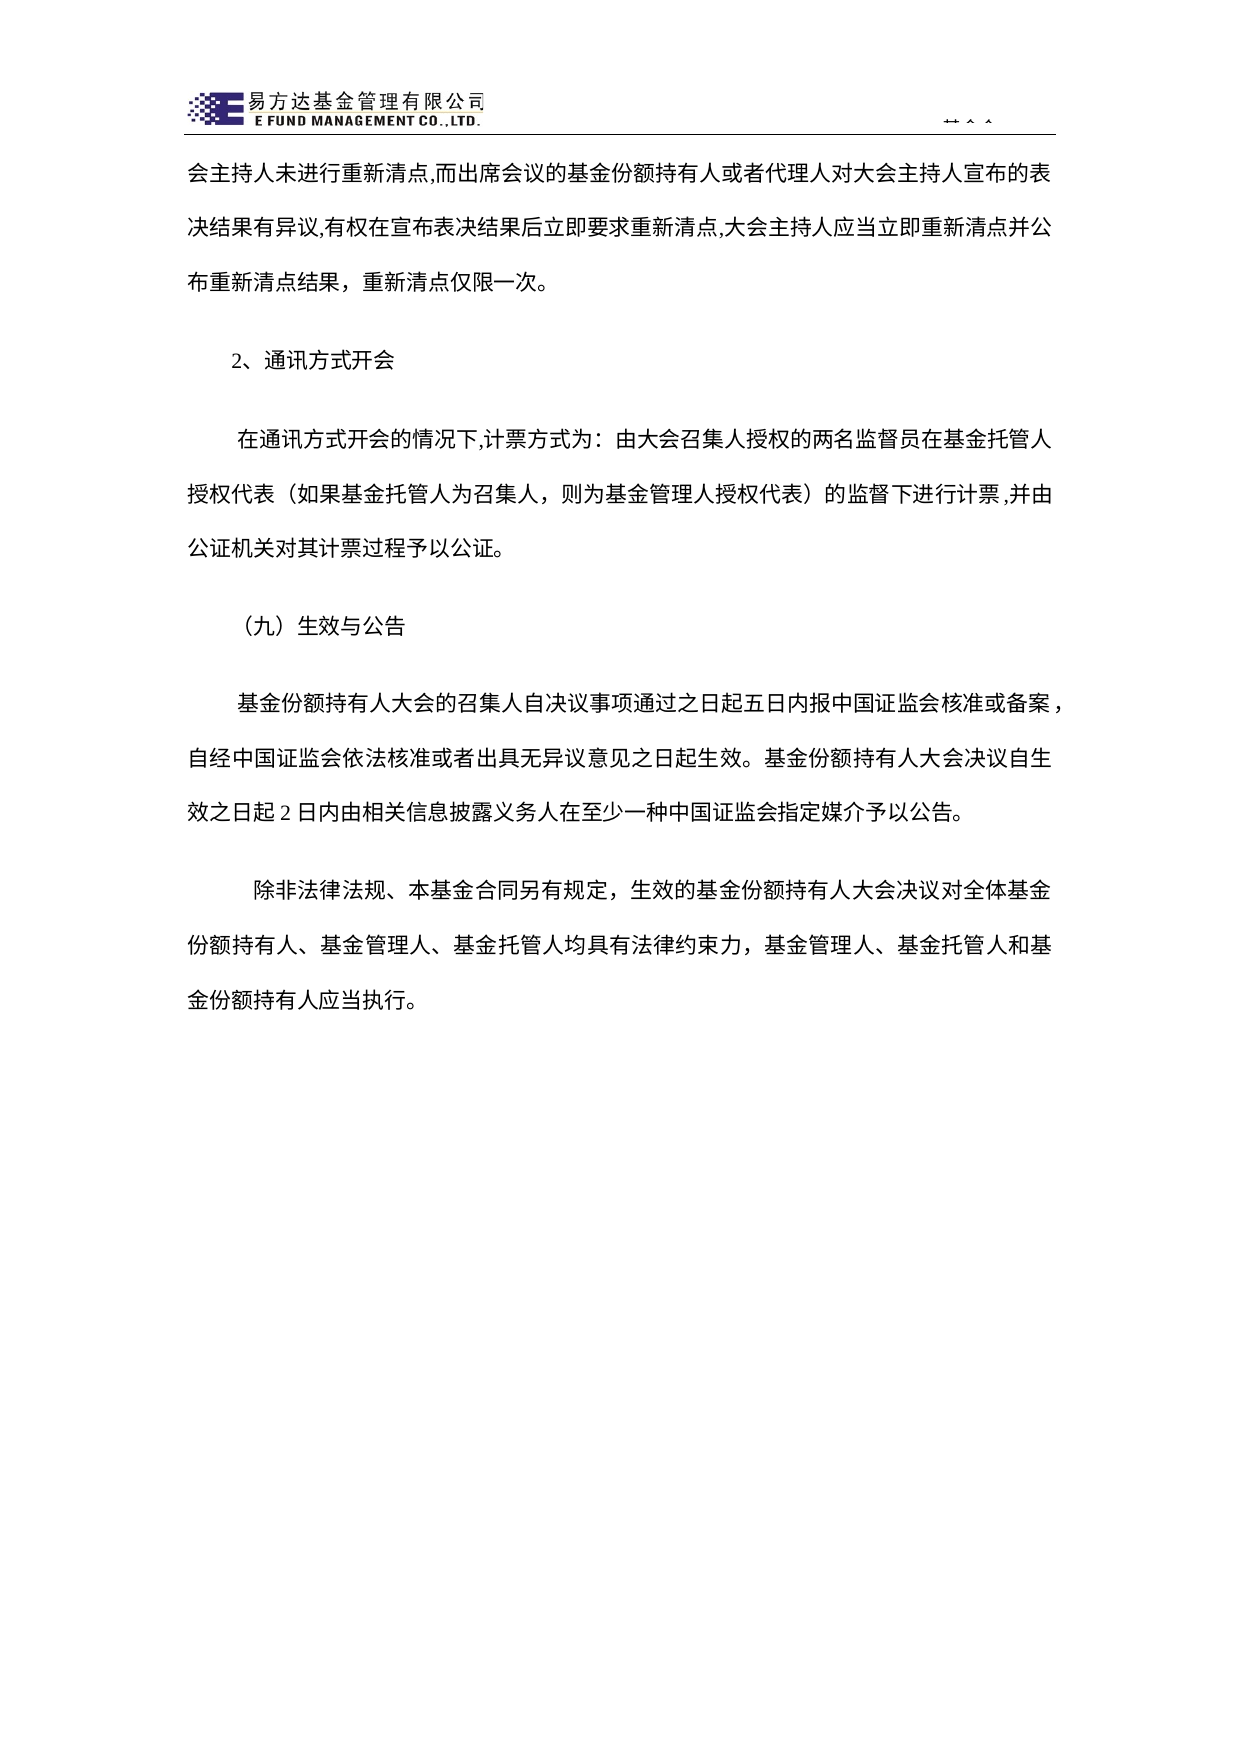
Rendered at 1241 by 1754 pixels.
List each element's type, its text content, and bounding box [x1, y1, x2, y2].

text 基金份额持有人大会的召集人自决议事项通过之日起五日内报中国证监会核准或备案，自经中国证监会依法核准或者出具无异议意见之日起生效。基金份额持有人大会决议自生效之日起 2 日内由相关信息披露义务人在至少一种中国证监会指定媒介予以公告。 [187, 686, 1053, 827]
picture [187, 91, 484, 127]
text （九）生效与公告 [231, 609, 1098, 641]
text 除非法律法规、本基金合同另有规定，生效的基金份额持有人大会决议对全体基金份额持有人、基金管理人、基金托管人均具有法律约束力，基金管理人、基金托管人和基金份额持有人应当执行。 [187, 873, 1053, 1014]
text 会主持人未进行重新清点,而出席会议的基金份额持有人或者代理人对大会主持人宣布的表决结果有异议,有权在宣布表决结果后立即要求重新清点,大会主持人应当立即重新清点并公布重新清点结果，重新清点仅限一次。 [187, 156, 1053, 297]
text 2、通讯方式开会 [231, 343, 1098, 375]
text 在通讯方式开会的情况下,计票方式为：由大会召集人授权的两名监督员在基金托管人授权代表（如果基金托管人为召集人，则为基金管理人授权代表）的监督下进行计票,并由公证机关对其计票过程予以公证。 [187, 422, 1053, 563]
